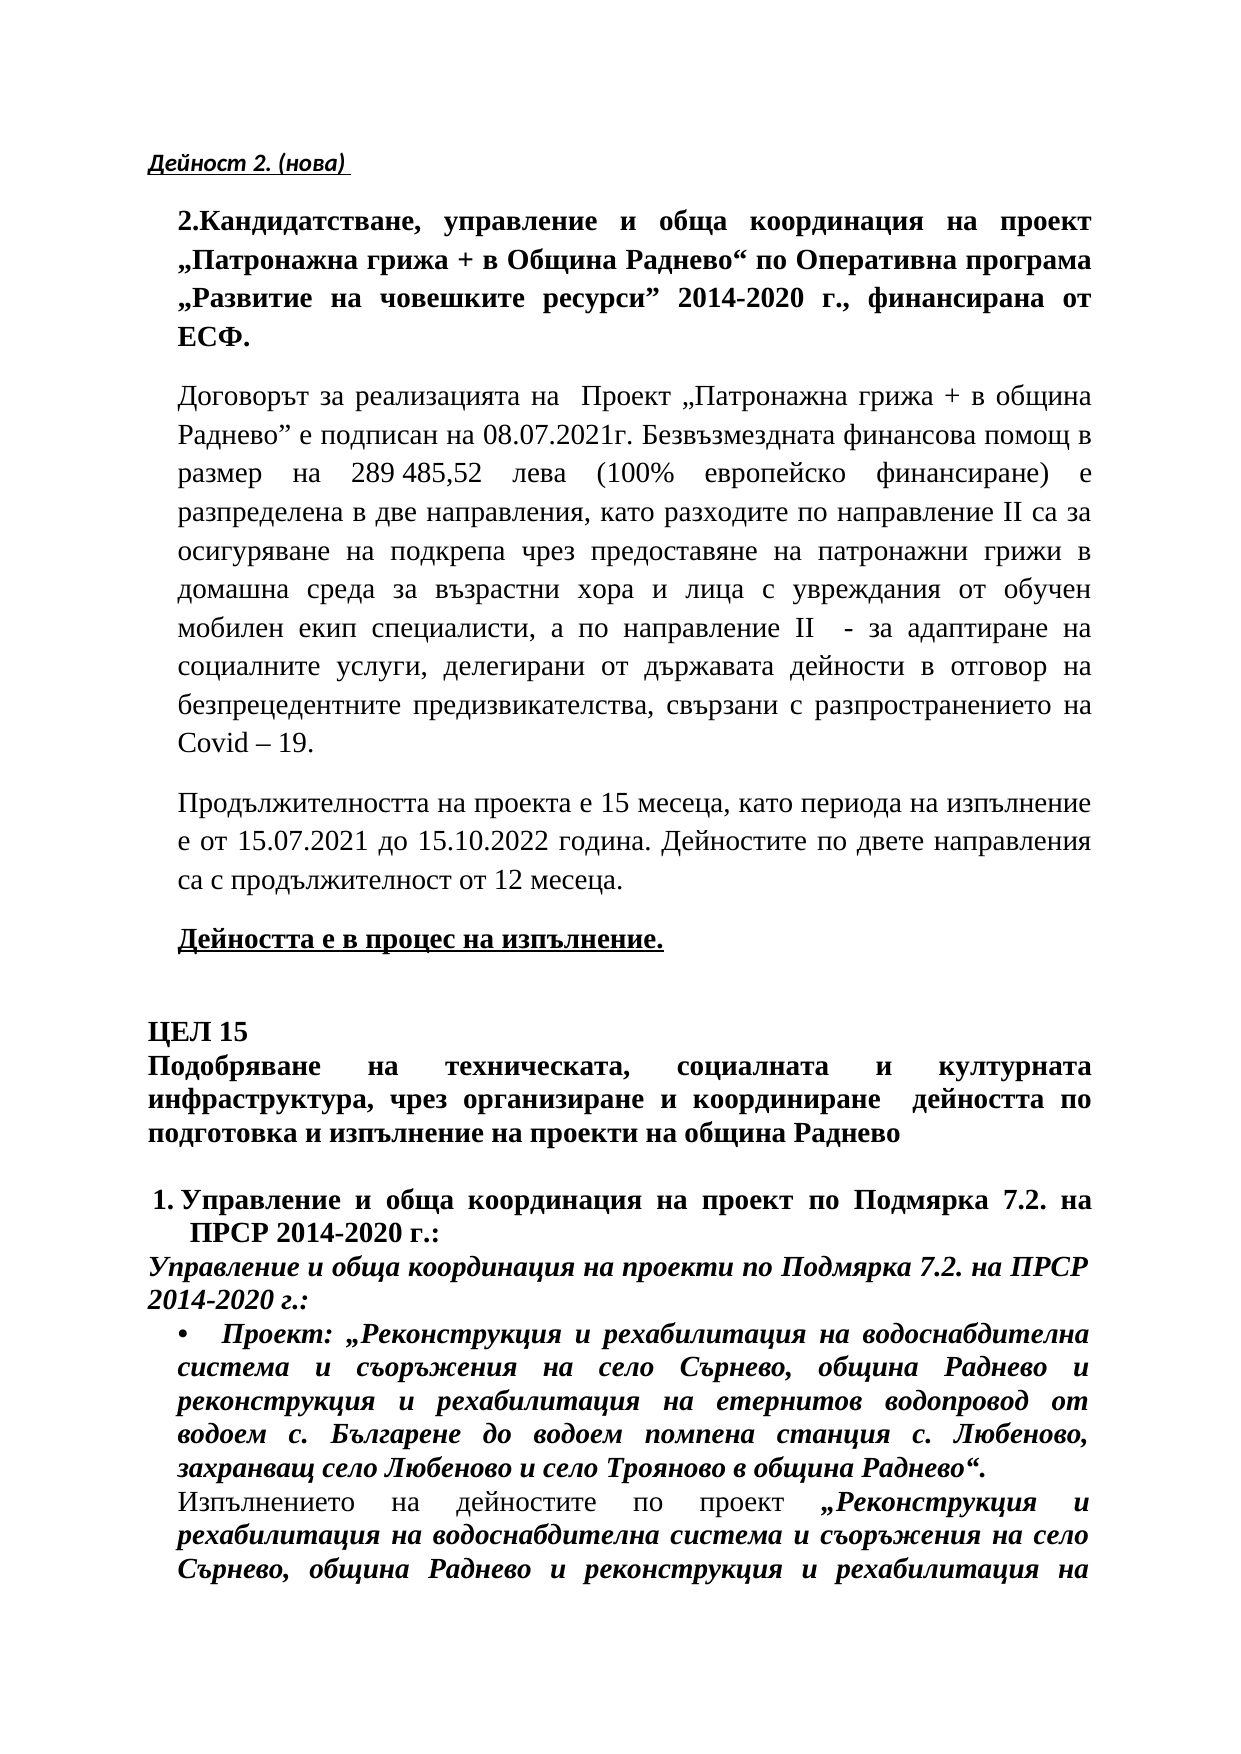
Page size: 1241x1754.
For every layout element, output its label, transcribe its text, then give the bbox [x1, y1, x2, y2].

text Дейност 2. (нова) [148, 148, 1093, 178]
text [177, 1484, 1093, 1584]
text Продължителността на проекта е 15 месеца, като периода на изпълнение е от 15.07.2021 до 15.10.2022 година. Дейностите по двете направления са с продължителност от 12 месеца. [177, 785, 1093, 895]
text ЦЕЛ 15 [148, 1014, 1093, 1048]
list Управление и обща координация на проект по Подмярка 7.2. на ПРСР 2014-2020 г.: [152, 1182, 1093, 1249]
text Подобряване на техническата, социалната и културната инфраструктура, чрез организиране и координиране дейността по подготовка и изпълнение на проекти на община Раднево [148, 1048, 1093, 1148]
text • Проект: „Реконструкция и рехабилитация на водоснабдителна система и съоръжения на село Сърнево, община Раднево и реконструкция и рехабилитация на етернитов водопровод от водоем с. Българене до водоем помпена станция с. Любеново, захранващ село Любеново и село Трояново в община Раднево“. [177, 1316, 1093, 1484]
text Дейността е в процес на изпълнение. [177, 921, 1093, 955]
text 2.Кандидатстване, управление и обща координация на проект „Патронажна грижа + в Община Раднево“ по Оперативна програма „Развитие на човешките ресурси” 2014-2020 г., финансирана от ЕСФ. [177, 203, 1093, 353]
text Договорът за реализацията на Проект „Патронажна грижа + в община Раднево” е подписан на 08.07.2021г. Безвъзмездната финансова помощ в размер на 289 485,52 лева (100% европейско финансиране) е разпределена в две направления, като разходите по направление II са за осигуряване на подкрепа чрез предоставяне на патронажни грижи в домашна среда за възрастни хора и лица с увреждания от обучен мобилен екип специалисти, а по направление II - за адаптиране на социалните услуги, делегирани от държавата дейности в отговор на безпрецедентните предизвикателства, свързани с разпространението на Covid – 19. [177, 378, 1093, 759]
text Управление и обща координация на проекти по Подмярка 7.2. на ПРСР 2014-2020 г.: [148, 1249, 1093, 1316]
